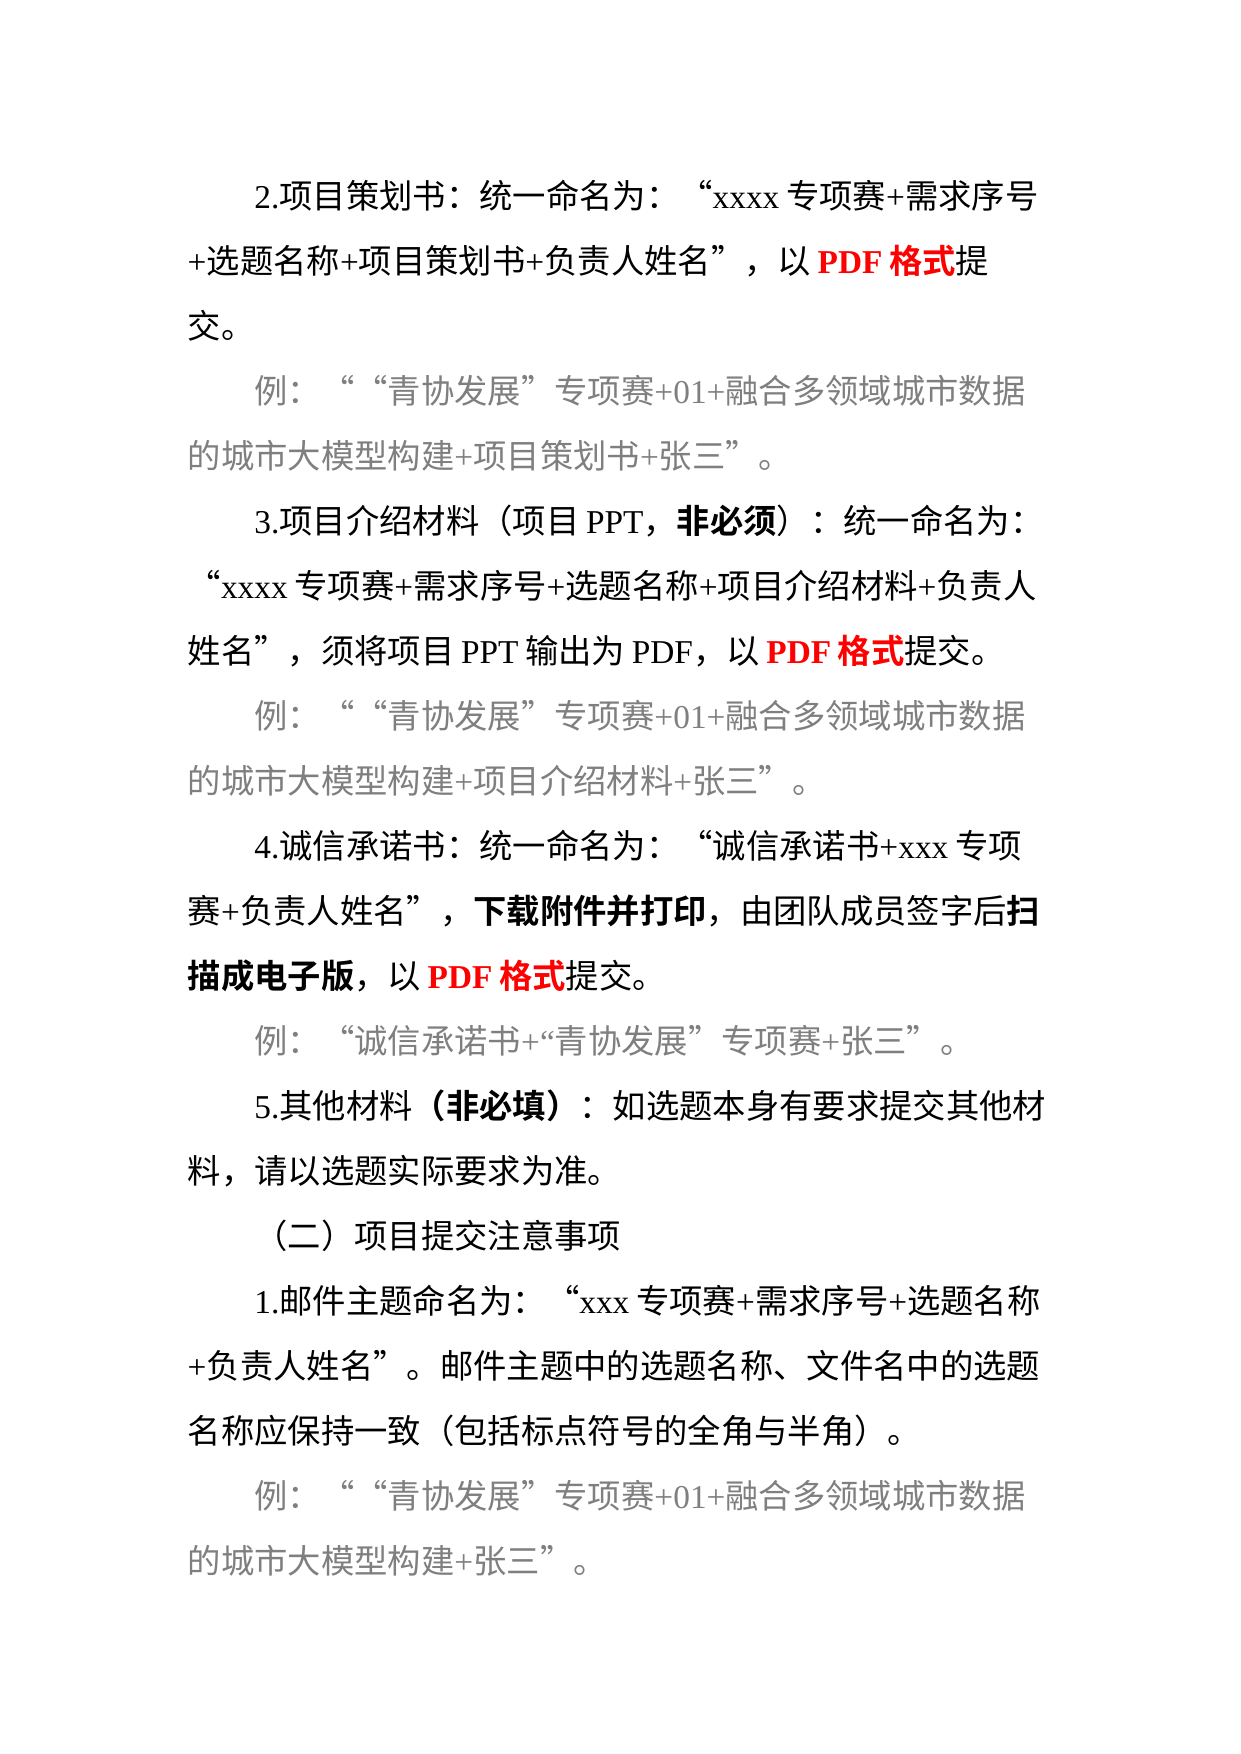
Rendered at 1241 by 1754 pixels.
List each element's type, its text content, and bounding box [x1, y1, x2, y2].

list 例：““青协发展”专项赛+01+融合多领域城市数据的城市大模型构建+项目介绍材料+张三”。 [187, 682, 1053, 812]
list 3.项目介绍材料（项目PPT，非必须）：统一命名为：“xxxx专项赛+需求序号+选题名称+项目介绍材料+负责人姓名”，须将项目PPT输出为PDF，以PDF格式提交。 [187, 487, 1053, 682]
list 例：““青协发展”专项赛+01+融合多领域城市数据的城市大模型构建+张三”。 [187, 1462, 1053, 1592]
text 1.邮件主题命名为：“xxx专项赛+需求序号+选题名称+负责人姓名”。邮件主题中的选题名称、文件名中的选题名称应保持一致（包括标点符号的全角与半角）。 [187, 1267, 1053, 1462]
list 例：“诚信承诺书+“青协发展”专项赛+张三”。 [187, 1007, 1053, 1072]
list 2.项目策划书：统一命名为：“xxxx专项赛+需求序号+选题名称+项目策划书+负责人姓名”，以PDF格式提交。 [187, 162, 1053, 357]
text 例：““青协发展”专项赛+01+融合多领域城市数据的城市大模型构建+项目策划书+张三”。 [187, 357, 1053, 487]
list 5.其他材料（非必填）：如选题本身有要求提交其他材料，请以选题实际要求为准。 [187, 1072, 1053, 1202]
text （二）项目提交注意事项 [187, 1202, 1053, 1267]
list 4.诚信承诺书：统一命名为：“诚信承诺书+xxx专项赛+负责人姓名”，下载附件并打印，由团队成员签字后扫描成电子版，以PDF格式提交。 [187, 812, 1053, 1007]
